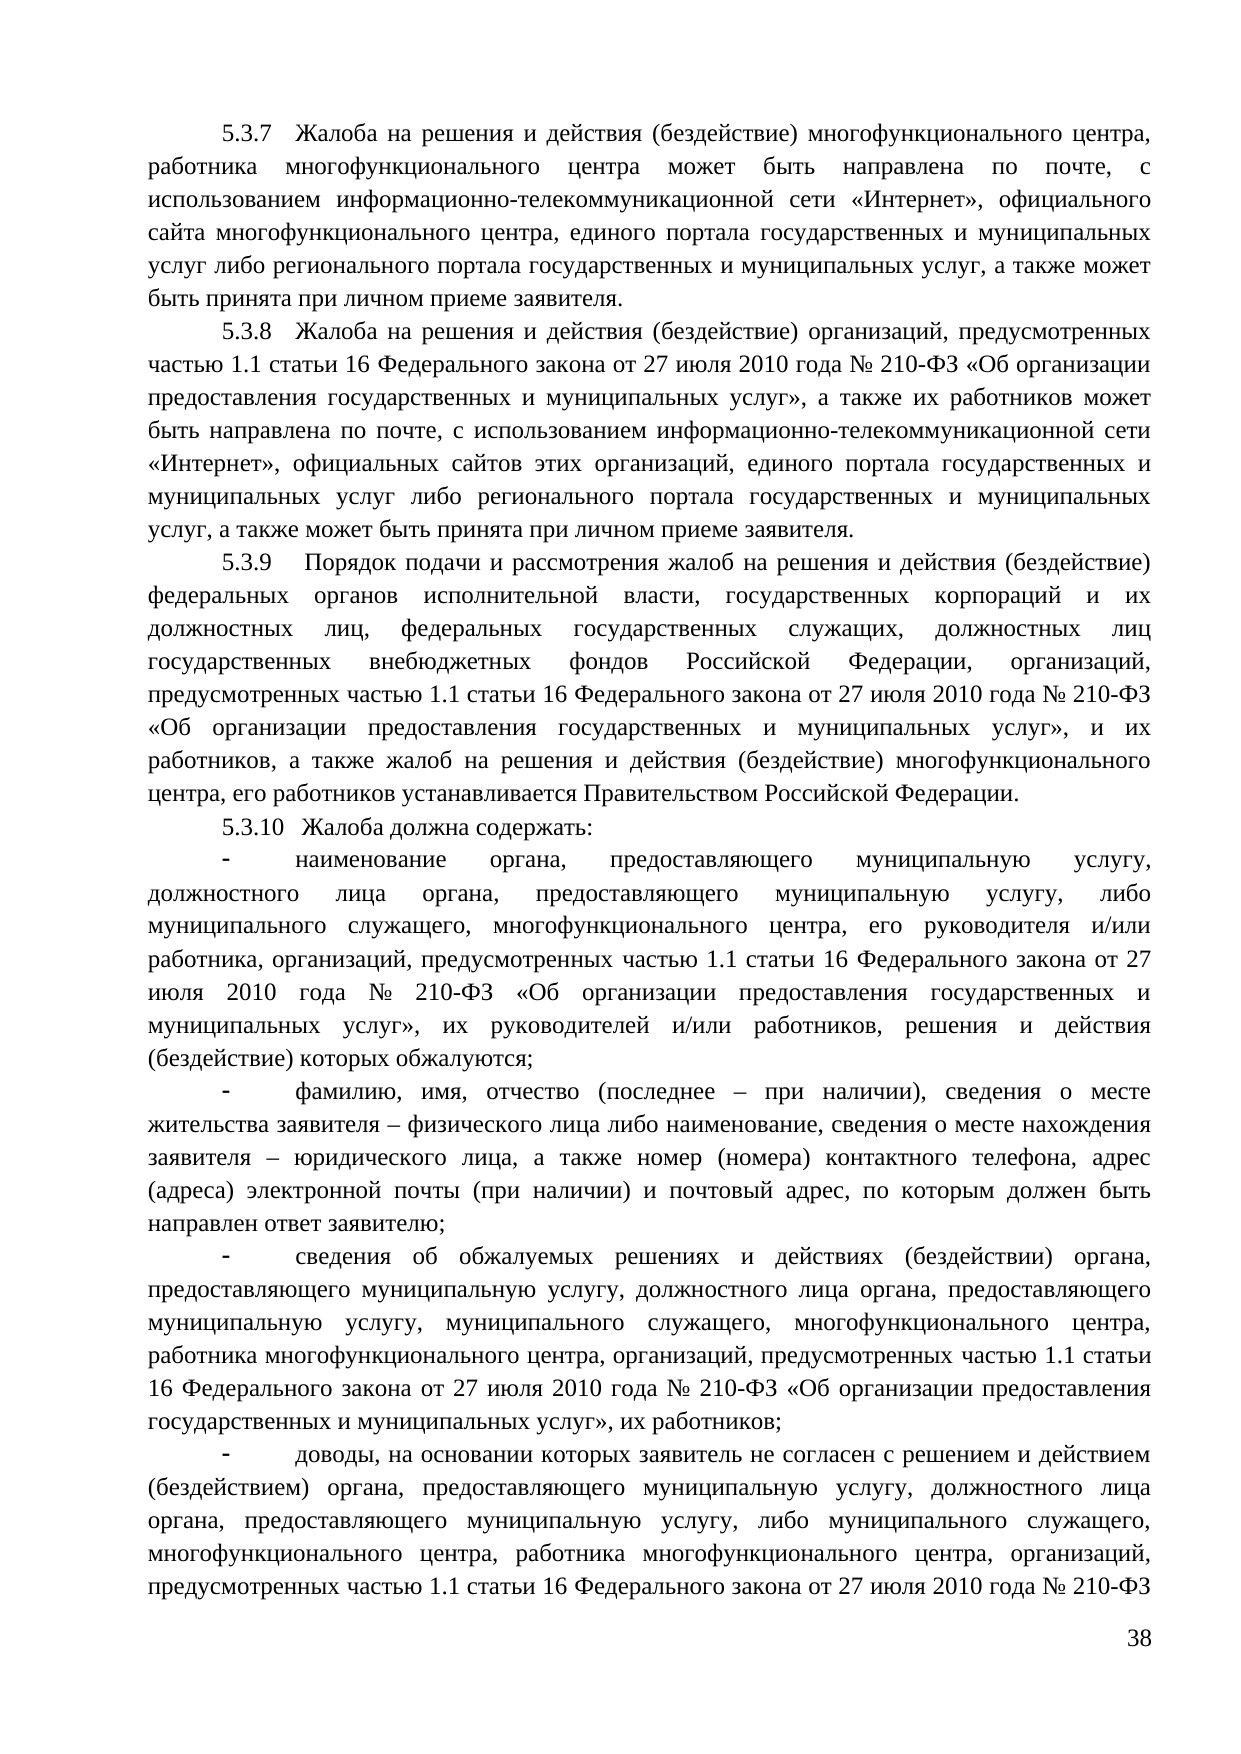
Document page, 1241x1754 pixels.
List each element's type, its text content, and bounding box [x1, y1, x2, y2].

list Жалоба на решения и действия (бездействие) организаций, предусмотренных частью 1.1 статьи 16 Федерального закона от 27 июля 2010 года № 210-ФЗ «Об организации предоставления государственных и муниципальных услуг», а также их работников может быть направлена по почте, с использованием информационно-телекоммуникационной сети «Интернет», официальных сайтов этих организаций, единого портала государственных и муниципальных услуг либо регионального портала государственных и муниципальных услуг, а также может быть принята при личном приеме заявителя. [148, 316, 1152, 543]
list наименование органа, предоставляющего муниципальную услугу, должностного лица органа, предоставляющего муниципальную услугу, либо муниципального служащего, многофункционального центра, его руководителя и/или работника, организаций, предусмотренных частью 1.1 статьи 16 Федерального закона от 27 июля 2010 года № 210-ФЗ «Об организации предоставления государственных и муниципальных услуг», их руководителей и/или работников, решения и действия (бездействие) которых обжалуются; [148, 844, 1152, 1071]
list Жалоба должна содержать: [148, 812, 1152, 840]
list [148, 1439, 1152, 1600]
list сведения об обжалуемых решениях и действиях (бездействии) органа, предоставляющего муниципальную услугу, должностного лица органа, предоставляющего муниципальную услугу, муниципального служащего, многофункционального центра, работника многофункционального центра, организаций, предусмотренных частью 1.1 статьи 16 Федерального закона от 27 июля 2010 года № 210-ФЗ «Об организации предоставления государственных и муниципальных услуг», их работников; [148, 1241, 1152, 1435]
list Жалоба на решения и действия (бездействие) многофункционального центра, работника многофункционального центра может быть направлена по почте, с использованием информационно-телекоммуникационной сети «Интернет», официального сайта многофункционального центра, единого портала государственных и муниципальных услуг либо регионального портала государственных и муниципальных услуг, а также может быть принята при личном приеме заявителя. [148, 118, 1152, 312]
list Порядок подачи и рассмотрения жалоб на решения и действия (бездействие) федеральных органов исполнительной власти, государственных корпораций и их должностных лиц, федеральных государственных служащих, должностных лиц государственных внебюджетных фондов Российской Федерации, организаций, предусмотренных частью 1.1 статьи 16 Федерального закона от 27 июля 2010 года № 210-ФЗ «Об организации предоставления государственных и муниципальных услуг», и их работников, а также жалоб на решения и действия (бездействие) многофункционального центра, его работников устанавливается Правительством Российской Федерации. [148, 547, 1152, 807]
list фамилию, имя, отчество (последнее – при наличии), сведения о месте жительства заявителя – физического лица либо наименование, сведения о месте нахождения заявителя – юридического лица, а также номер (номера) контактного телефона, адрес (адреса) электронной почты (при наличии) и почтовый адрес, по которым должен быть направлен ответ заявителю; [148, 1076, 1152, 1237]
